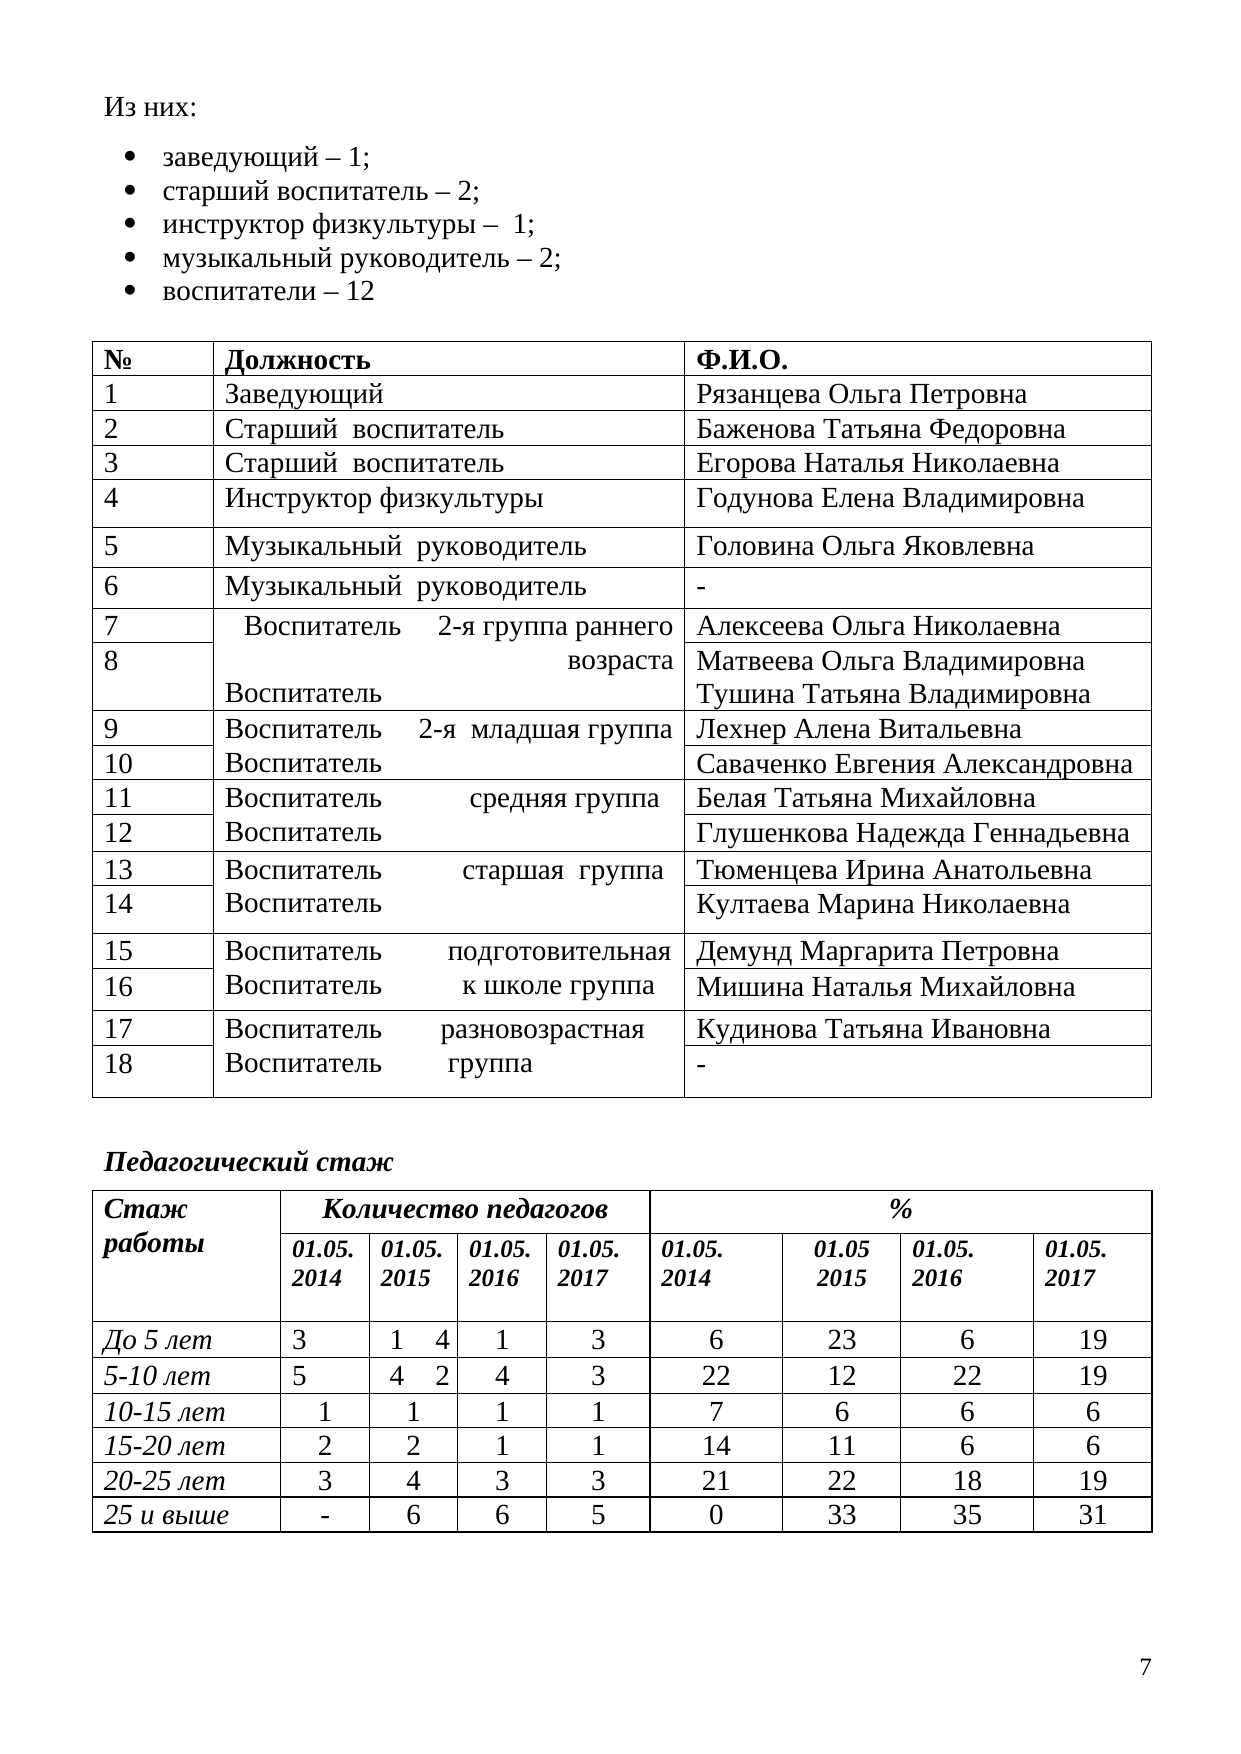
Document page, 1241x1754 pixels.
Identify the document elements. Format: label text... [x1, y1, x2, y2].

table_cell Матвеева Ольга Владимировна Тушина Татьяна Владимировна [685, 643, 1151, 710]
table_cell 19 [1034, 1358, 1151, 1393]
table_cell 4 [93, 480, 213, 527]
table_cell Музыкальный руководитель [214, 528, 684, 567]
table_cell 3 [281, 1463, 369, 1496]
table_cell Воспитатель 2-я группа раннего возраста Воспитатель [214, 609, 684, 710]
list заведующий – 1; [125, 139, 1152, 173]
table_cell - [281, 1498, 369, 1531]
table_cell До 5 лет [93, 1322, 280, 1357]
table_cell 1 [370, 1322, 424, 1357]
table_cell Заведующий [214, 376, 684, 410]
table_cell 18 [901, 1463, 1033, 1496]
table_cell 3 [281, 1322, 369, 1357]
table_cell 7 [651, 1394, 782, 1427]
table_cell 13 [93, 852, 213, 885]
table_cell 20-25 лет [93, 1463, 280, 1496]
list старший воспитатель – 2; [125, 173, 1152, 206]
table_cell 1 [93, 376, 213, 410]
table_cell 3 [93, 446, 213, 479]
table_cell 6 [458, 1498, 546, 1531]
table_cell 17 [93, 1011, 213, 1045]
table_cell 01.05. 2016 [901, 1234, 1033, 1321]
table_cell 14 [651, 1428, 782, 1462]
table_cell 1 [281, 1394, 369, 1427]
table_cell 8 [93, 643, 213, 710]
list инструктор физкультуры – 1; [125, 206, 1152, 240]
table_cell 4 [458, 1358, 546, 1393]
table_cell 10 [93, 746, 213, 779]
table_cell 4 [424, 1322, 457, 1357]
table_cell Алексеева Ольга Николаевна [685, 609, 1151, 642]
table_cell - [685, 568, 1151, 607]
table_cell 35 [901, 1498, 1033, 1531]
table_cell 21 [651, 1463, 782, 1496]
table_cell Музыкальный руководитель [214, 568, 684, 607]
table_cell 3 [547, 1322, 649, 1357]
table_cell 2 [93, 411, 213, 444]
table_cell 1 [370, 1394, 457, 1427]
table_cell - [685, 1046, 1151, 1097]
table_cell 33 [783, 1498, 900, 1531]
table_cell 18 [93, 1046, 213, 1097]
table_cell Мишина Наталья Михайловна [685, 969, 1151, 1010]
table_cell Лехнер Алена Витальевна [685, 711, 1151, 745]
table_cell 3 [547, 1463, 649, 1496]
table_cell 3 [458, 1463, 546, 1496]
table_header Должность [214, 342, 684, 375]
table_cell Воспитатель 2-я младшая группа Воспитатель [214, 711, 684, 779]
table_cell 1 [547, 1394, 649, 1427]
table_cell Белая Татьяна Михайловна [685, 780, 1151, 814]
table_cell 23 [783, 1322, 900, 1357]
table_cell 5-10 лет [93, 1358, 280, 1393]
table_cell 11 [783, 1428, 900, 1462]
table_cell Култаева Марина Николаевна [685, 886, 1151, 932]
table_cell 1 [547, 1428, 649, 1462]
table_cell 01.05. 2014 [651, 1234, 782, 1321]
table_cell 16 [93, 969, 213, 1010]
table_cell 2 [370, 1428, 457, 1462]
table_cell 14 [93, 886, 213, 932]
table_cell Глушенкова Надежда Геннадьевна [685, 815, 1151, 851]
list музыкальный руководитель – 2; [125, 240, 1152, 273]
table_header Стаж работы [93, 1191, 280, 1321]
table_cell Годунова Елена Владимировна [685, 480, 1151, 527]
text Из них: [103, 89, 1152, 122]
table_cell 15 [93, 934, 213, 968]
table_cell 01.05. 2014 [281, 1234, 369, 1321]
table_cell 6 [651, 1322, 782, 1357]
list воспитатели – 12 [125, 273, 1152, 307]
table_cell 31 [1034, 1498, 1151, 1531]
table_cell 6 [1034, 1428, 1151, 1462]
table_cell 1 [458, 1428, 546, 1462]
table_cell Рязанцева Ольга Петровна [685, 376, 1151, 410]
table_cell 9 [93, 711, 213, 745]
table_header Количество педагогов [281, 1191, 649, 1233]
table_cell Воспитатель подготовительная Воспитатель к школе группа [214, 934, 684, 1010]
table_cell Саваченко Евгения Александровна [685, 746, 1151, 779]
table_cell 0 [651, 1498, 782, 1531]
table_cell Старший воспитатель [214, 411, 684, 444]
table_header % [651, 1191, 1151, 1233]
table_cell 01.05. 2016 [458, 1234, 546, 1321]
table_cell 12 [783, 1358, 900, 1393]
table_cell 01.05 2015 [783, 1234, 900, 1321]
table_cell Тюменцева Ирина Анатольевна [685, 852, 1151, 885]
table_cell 5 [281, 1358, 369, 1393]
table_cell 6 [901, 1428, 1033, 1462]
table_cell 6 [783, 1394, 900, 1427]
table_cell Демунд Маргарита Петровна [685, 934, 1151, 968]
table_cell 7 [93, 609, 213, 642]
table_cell 2 [281, 1428, 369, 1462]
table_cell Воспитатель разновозрастная Воспитатель группа [214, 1011, 684, 1097]
table_cell 6 [93, 568, 213, 607]
table_cell 5 [547, 1498, 649, 1531]
table_cell 01.05. 2017 [1034, 1234, 1151, 1321]
table_cell Кудинова Татьяна Ивановна [685, 1011, 1151, 1045]
table_cell 6 [1034, 1394, 1151, 1427]
table_cell Инструктор физкультуры [214, 480, 684, 527]
table_cell Баженова Татьяна Федоровна [685, 411, 1151, 444]
table_cell 3 [547, 1358, 649, 1393]
table_cell 4 [370, 1463, 457, 1496]
table_cell 15-20 лет [93, 1428, 280, 1462]
table_cell 22 [783, 1463, 900, 1496]
table_cell 1 [458, 1394, 546, 1427]
table_cell 4 [370, 1358, 424, 1393]
table_cell 6 [370, 1498, 457, 1531]
table_cell 11 [93, 780, 213, 814]
table_cell 2 [424, 1358, 457, 1393]
table_header Ф.И.О. [685, 342, 1151, 375]
table_cell 01.05. 2017 [547, 1234, 649, 1321]
table_header № [93, 342, 213, 375]
table_cell 6 [901, 1394, 1033, 1427]
table_cell 22 [901, 1358, 1033, 1393]
table_cell 5 [93, 528, 213, 567]
table_cell Егорова Наталья Николаевна [685, 446, 1151, 479]
table_cell Головина Ольга Яковлевна [685, 528, 1151, 567]
table_cell Старший воспитатель [214, 446, 684, 479]
table_cell 01.05. 2015 [370, 1234, 457, 1321]
table_cell 1 [458, 1322, 546, 1357]
table_cell Воспитатель средняя группа Воспитатель [214, 780, 684, 851]
table_cell 22 [651, 1358, 782, 1393]
table_cell 12 [93, 815, 213, 851]
table_cell 6 [901, 1322, 1033, 1357]
table_cell Воспитатель старшая группа Воспитатель [214, 852, 684, 932]
table_cell 19 [1034, 1463, 1151, 1496]
table_cell 10-15 лет [93, 1394, 280, 1427]
text Педагогический стаж [103, 1144, 1158, 1177]
table_cell 25 и выше [93, 1498, 280, 1531]
table_cell 19 [1034, 1322, 1151, 1357]
